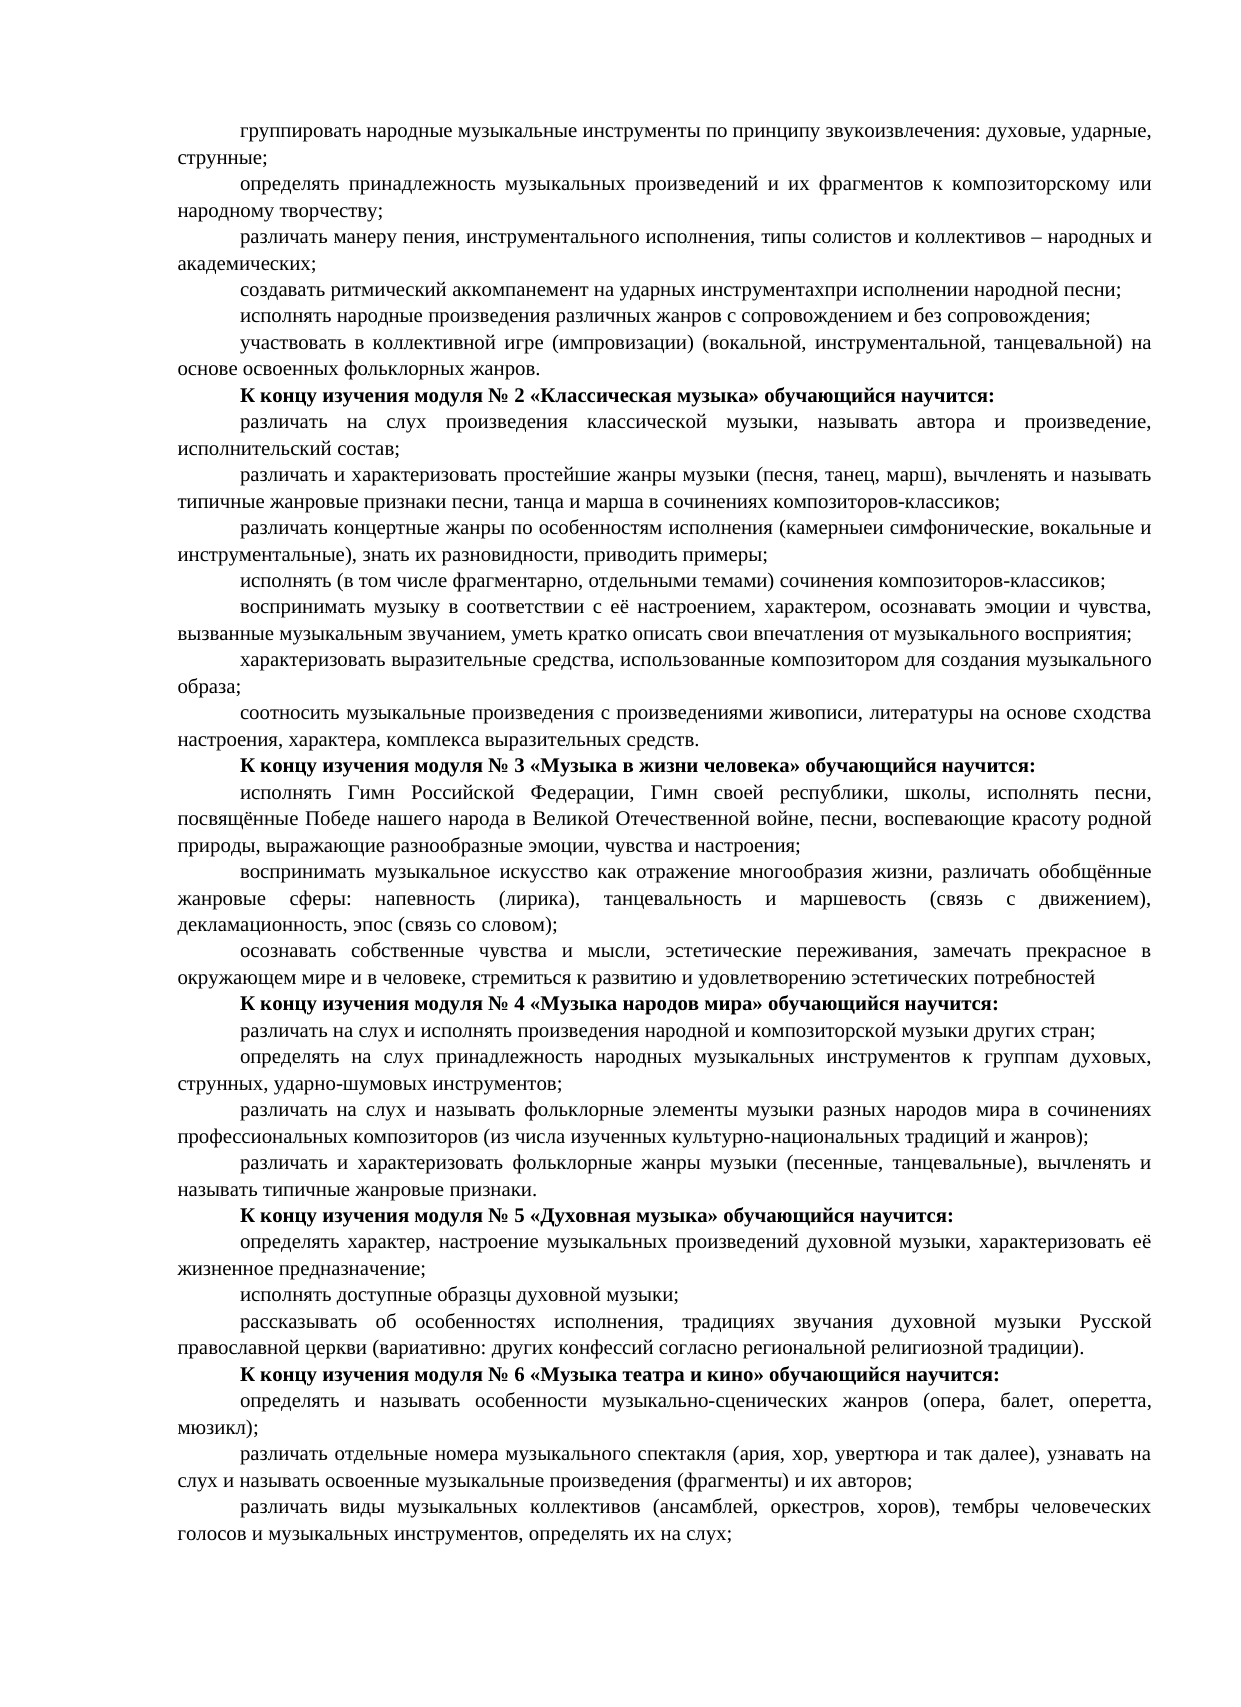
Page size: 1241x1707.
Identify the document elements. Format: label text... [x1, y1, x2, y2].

text различать манеру пения, инструментального исполнения, типы солистов и коллективов – народных и академических; [177, 224, 1152, 274]
text К концу изучения модуля № 6 «Музыка театра и кино» обучающийся научится: [177, 1362, 1152, 1386]
text К концу изучения модуля № 3 «Музыка в жизни человека» обучающийся научится: [177, 753, 1152, 777]
text К концу изучения модуля № 5 «Духовная музыка» обучающийся научится: [177, 1203, 1152, 1227]
text различать на слух и исполнять произведения народной и композиторской музыки других стран; [177, 1018, 1152, 1042]
text различать и характеризовать простейшие жанры музыки (песня, танец, марш), вычленять и называть типичные жанровые признаки песни, танца и марша в сочинениях композиторов-классиков; [177, 462, 1152, 513]
text осознавать собственные чувства и мысли, эстетические переживания, замечать прекрасное в окружающем мире и в человеке, стремиться к развитию и удовлетворению эстетических потребностей [177, 938, 1152, 989]
text рассказывать об особенностях исполнения, традициях звучания духовной музыки Русской православной церкви (вариативно: других конфессий согласно региональной религиозной традиции). [177, 1309, 1152, 1359]
text различать и характеризовать фольклорные жанры музыки (песенные, танцевальные), вычленять и называть типичные жанровые признаки. [177, 1150, 1152, 1201]
text определять на слух принадлежность народных музыкальных инструментов к группам духовых, струнных, ударно-шумовых инструментов; [177, 1044, 1152, 1095]
text определять характер, настроение музыкальных произведений духовной музыки, характеризовать её жизненное предназначение; [177, 1229, 1152, 1280]
text соотносить музыкальные произведения с произведениями живописи, литературы на основе сходства настроения, характера, комплекса выразительных средств. [177, 700, 1152, 751]
text воспринимать музыкальное искусство как отражение многообразия жизни, различать обобщённые жанровые сферы: напевность (лирика), танцевальность и маршевость (связь с движением), декламационность, эпос (связь со словом); [177, 859, 1152, 936]
text определять и называть особенности музыкально-сценических жанров (опера, балет, оперетта, мюзикл); [177, 1388, 1152, 1439]
text создавать ритмический аккомпанемент на ударных инструментахпри исполнении народной песни; [177, 277, 1152, 301]
text исполнять (в том числе фрагментарно, отдельными темами) сочинения композиторов-классиков; [177, 568, 1152, 592]
text К концу изучения модуля № 4 «Музыка народов мира» обучающийся научится: [177, 991, 1152, 1015]
text характеризовать выразительные средства, использованные композитором для создания музыкального образа; [177, 647, 1152, 698]
text различать отдельные номера музыкального спектакля (ария, хор, увертюра и так далее), узнавать на слух и называть освоенные музыкальные произведения (фрагменты) и их авторов; [177, 1441, 1152, 1492]
text исполнять Гимн Российской Федерации, Гимн своей республики, школы, исполнять песни, посвящённые Победе нашего народа в Великой Отечественной войне, песни, воспевающие красоту родной природы, выражающие разнообразные эмоции, чувства и настроения; [177, 779, 1152, 857]
text участвовать в коллективной игре (импровизации) (вокальной, инструментальной, танцевальной) на основе освоенных фольклорных жанров. [177, 330, 1152, 380]
text К концу изучения модуля № 2 «Классическая музыка» обучающийся научится: [177, 383, 1152, 407]
text различать концертные жанры по особенностям исполнения (камерныеи симфонические, вокальные и инструментальные), знать их разновидности, приводить примеры; [177, 515, 1152, 566]
text исполнять доступные образцы духовной музыки; [177, 1282, 1152, 1306]
text различать на слух произведения классической музыки, называть автора и произведение, исполнительский состав; [177, 409, 1152, 460]
text воспринимать музыку в соответствии с её настроением, характером, осознавать эмоции и чувства, вызванные музыкальным звучанием, уметь кратко описать свои впечатления от музыкального восприятия; [177, 594, 1152, 645]
text группировать народные музыкальные инструменты по принципу звукоизвлечения: духовые, ударные, струнные; [177, 118, 1152, 169]
text различать на слух и называть фольклорные элементы музыки разных народов мира в сочинениях профессиональных композиторов (из числа изученных культурно-национальных традиций и жанров); [177, 1097, 1152, 1148]
text различать виды музыкальных коллективов (ансамблей, оркестров, хоров), тембры человеческих голосов и музыкальных инструментов, определять их на слух; [177, 1494, 1152, 1544]
text определять принадлежность музыкальных произведений и их фрагментов к композиторскому или народному творчеству; [177, 171, 1152, 222]
text исполнять народные произведения различных жанров с сопровождением и без сопровождения; [177, 303, 1152, 327]
